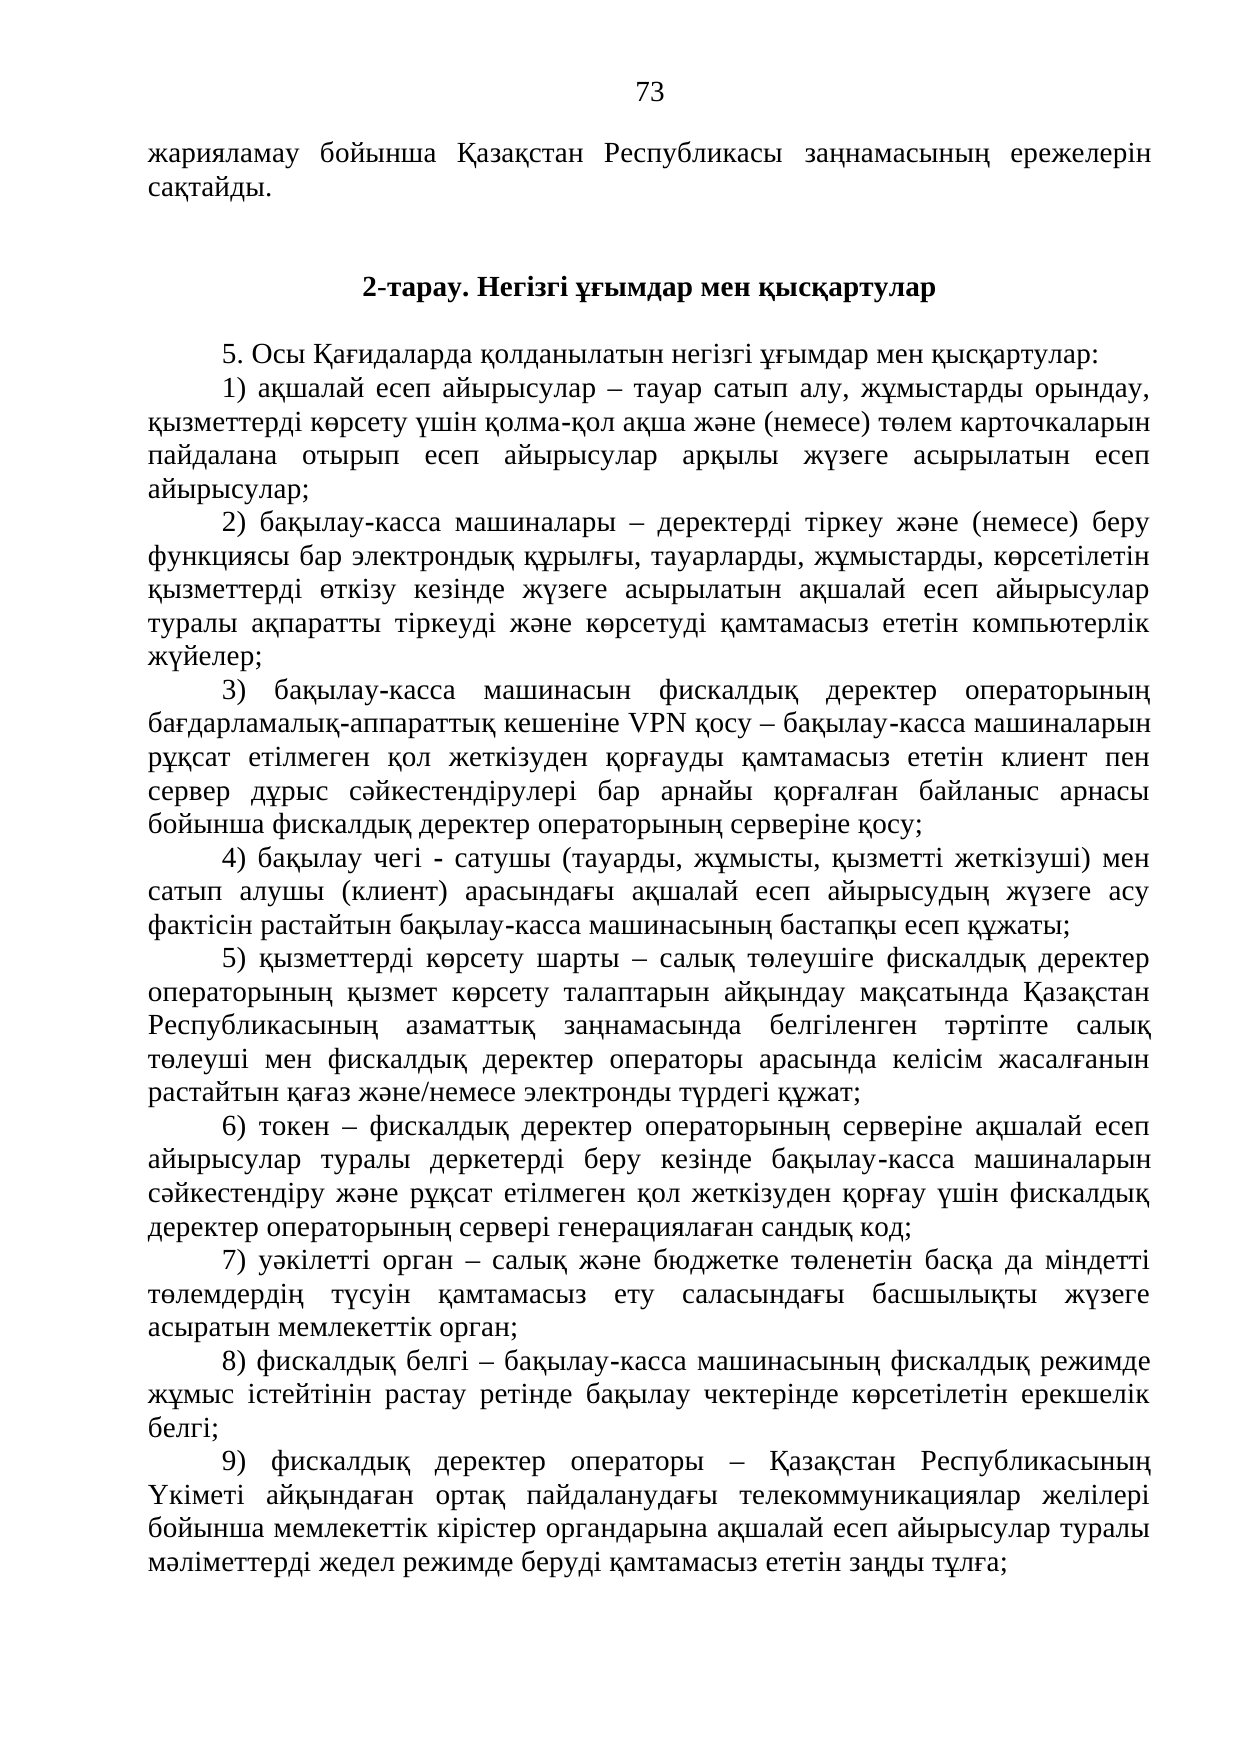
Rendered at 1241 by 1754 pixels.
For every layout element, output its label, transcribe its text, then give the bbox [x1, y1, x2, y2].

text 7) уәкілетті орган – салық және бюджетке төленетін басқа да міндетті төлемдердің түсуін қамтамасыз ету саласындағы басшылықты жүзеге асыратын мемлекеттік орган; [148, 1242, 1152, 1343]
text 3) бақылау-касса машинасын фискалдық деректер операторының бағдарламалық-аппараттық кешеніне VPN қосу – бақылау-касса машиналарын рұқсат етілмеген қол жеткізуден қорғауды қамтамасыз ететін клиент пен сервер дұрыс сәйкестендірулері бар арнайы қорғалған байланыс арнасы бойынша фискалдық деректер операторының серверіне қосу; [148, 672, 1152, 840]
text 4) бақылау чегі - сатушы (тауарды, жұмысты, қызметті жеткізуші) мен сатып алушы (клиент) арасындағы ақшалай есеп айырысудың жүзеге асу фактісін растайтын бақылау-касса машинасының бастапқы есеп құжаты; [148, 840, 1152, 940]
text 9) фискалдық деректер операторы – Қазақстан Республикасының Үкіметі айқындаған ортақ пайдаланудағы телекоммуникациялар желілері бойынша мемлекеттік кірістер органдарына ақшалай есеп айырысулар туралы мәліметтерді жедел режимде беруді қамтамасыз ететін заңды тұлға; [148, 1443, 1152, 1578]
text 5. Осы Қағидаларда қолданылатын негізгі ұғымдар мен қысқартулар: [148, 337, 1152, 370]
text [148, 135, 1152, 202]
text 2-тарау. Негізгі ұғымдар мен қысқартулар [148, 269, 1152, 303]
text 2) бақылау-касса машиналары – деректерді тіркеу және (немесе) беру функциясы бар электрондық құрылғы, тауарларды, жұмыстарды, көрсетілетін қызметтерді өткізу кезінде жүзеге асырылатын ақшалай есеп айырысулар туралы ақпаратты тіркеуді және көрсетуді қамтамасыз ететiн компьютерлiк жүйелер; [148, 504, 1152, 672]
text 8) фискалдық белгі – бақылау-касса машинасының фискалдық режимде жұмыс істейтінін растау ретінде бақылау чектерінде көрсетілетін ерекшелік белгі; [148, 1343, 1152, 1443]
text 5) қызметтерді көрсету шарты – салық төлеушіге фискалдық деректер операторының қызмет көрсету талаптарын айқындау мақсатында Қазақстан Республикасының азаматтық заңнамасында белгіленген тәртіпте салық төлеуші мен фискалдық деректер операторы арасында келісім жасалғанын растайтын қағаз және/немесе электронды түрдегі құжат; [148, 940, 1152, 1108]
text 1) ақшалай есеп айырысулар – тауар сатып алу, жұмыстарды орындау, қызметтерді көрсету үшін қолма-қол ақша және (немесе) төлем карточкаларын пайдалана отырып есеп айырысулар арқылы жүзеге асырылатын есеп айырысулар; [148, 370, 1152, 504]
text 6) токен – фискалдық деректер операторының серверіне ақшалай есеп айырысулар туралы деркетерді беру кезінде бақылау-касса машиналарын сәйкестендіру және рұқсат етілмеген қол жеткізуден қорғау үшін фискалдық деректер операторының сервері генерациялаған сандық код; [148, 1108, 1152, 1242]
